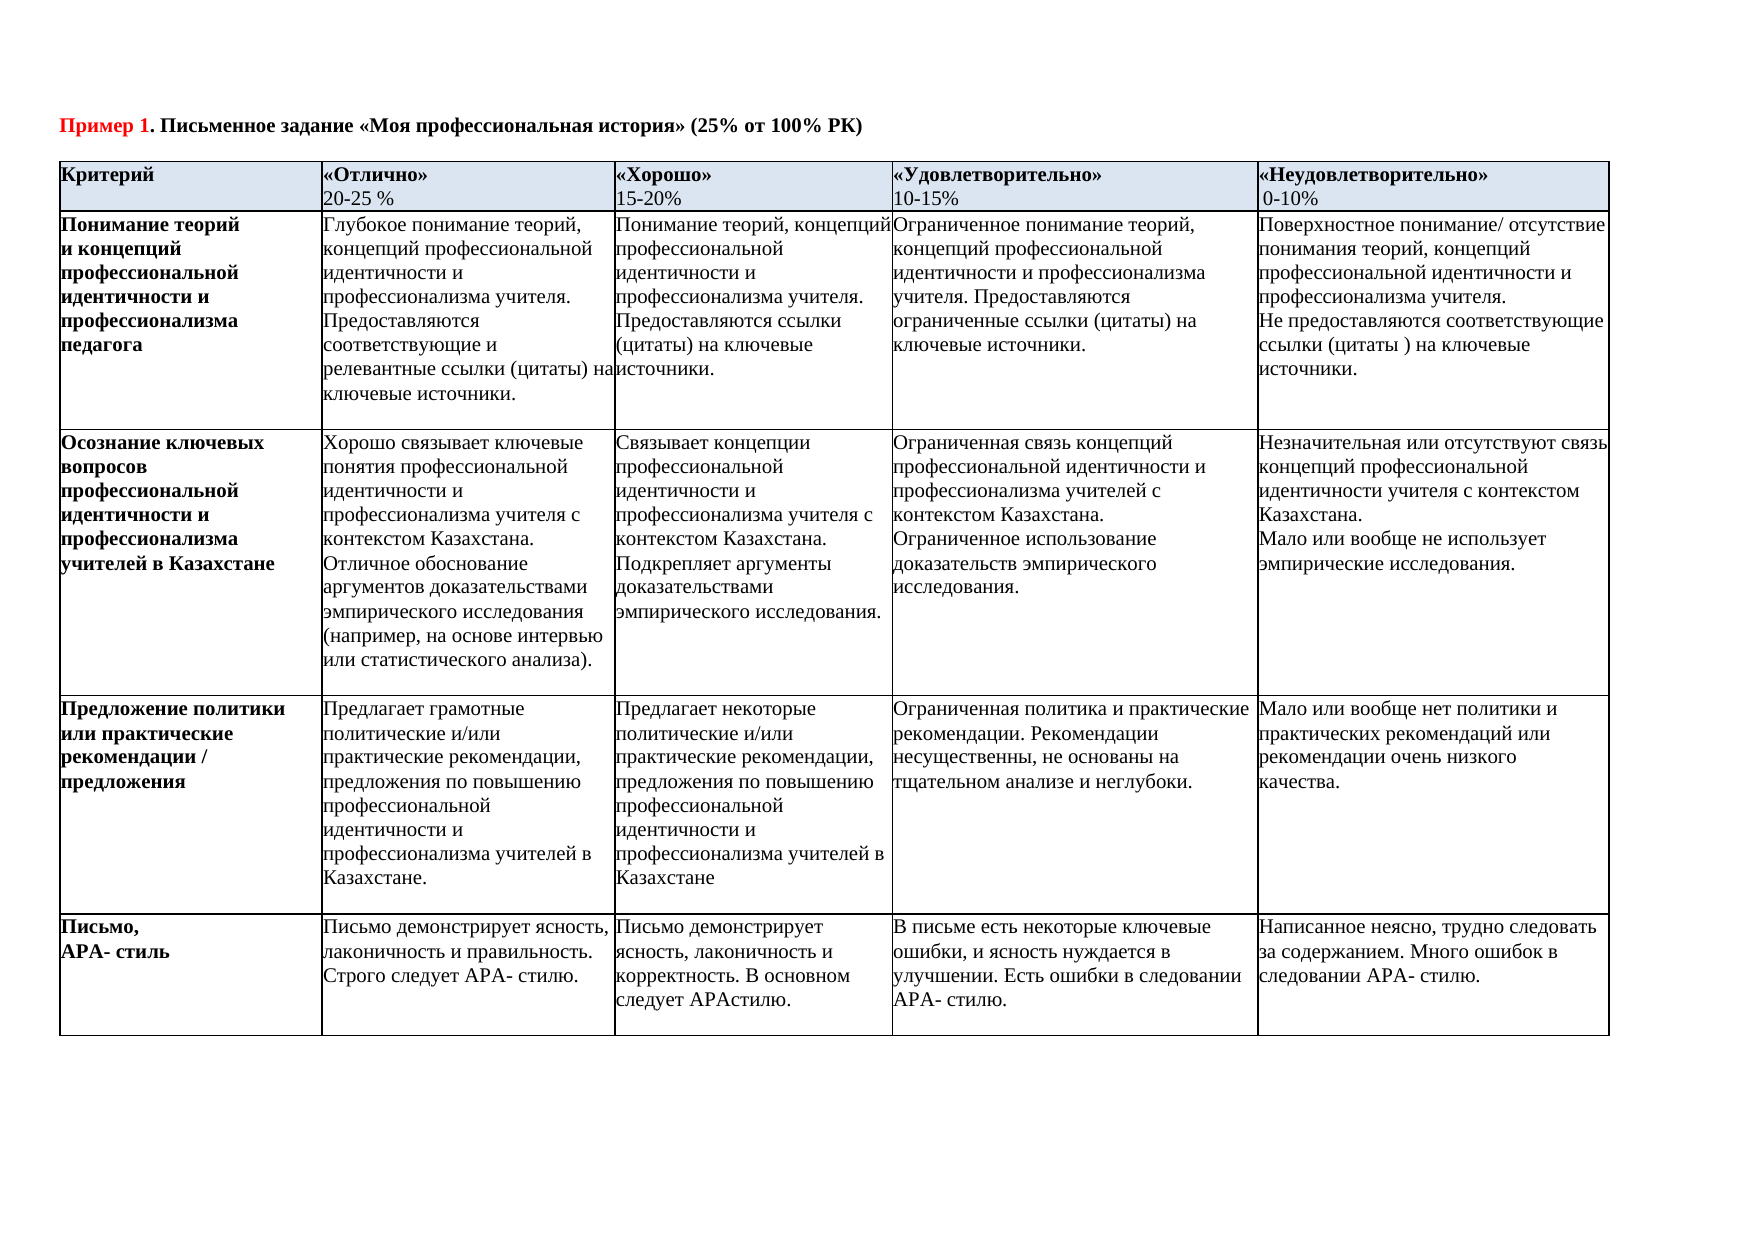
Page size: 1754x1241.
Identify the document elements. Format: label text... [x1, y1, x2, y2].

table_cell Письмо, АРА- стиль [61, 915, 321, 1035]
table_cell Незначительная или отсутствуют связь концепций профессиональной идентичности учителя с контекстом Казахстана. Мало или вообще не использует эмпирические исследования. [1259, 430, 1608, 695]
table_cell Предложение политики или практические рекомендации / предложения [61, 696, 321, 913]
table_cell Понимание теорий и концепций профессиональной идентичности и профессионализма педагога [61, 212, 321, 428]
table_header «Хорошо» 15-20% [616, 162, 892, 210]
table_cell Письмо демонстрирует ясность, лаконичность и корректность. В основном следует APAстилю. [616, 915, 892, 1035]
text Пример 1. Письменное задание «Моя профессиональная история» (25% от 100% РК) [59, 113, 1606, 137]
table_cell Написанное неясно, трудно следовать за содержанием. Много ошибок в следовании APA- стилю. [1259, 915, 1608, 1035]
table_header Критерий [61, 162, 321, 210]
table_cell Ограниченная связь концепций профессиональной идентичности и профессионализма учителей с контекстом Казахстана. Ограниченное использование доказательств эмпирического исследования. [893, 430, 1257, 695]
table_cell Связывает концепции профессиональной идентичности и профессионализма учителя с контекстом Казахстана. Подкрепляет аргументы доказательствами эмпирического исследования. [616, 430, 892, 695]
table_cell Хорошо связывает ключевые понятия профессиональной идентичности и профессионализма учителя с контекстом Казахстана. Отличное обоснование аргументов доказательствами эмпирического исследования (например, на основе интервью или статистического анализа). [323, 430, 614, 695]
table_cell Поверхностное понимание/ отсутствие понимания теорий, концепций профессиональной идентичности и профессионализма учителя. Не предоставляются соответствующие ссылки (цитаты ) на ключевые источники. [1259, 212, 1608, 428]
table_header «Отлично» 20-25 % [323, 162, 614, 210]
table_cell Глубокое понимание теорий, концепций профессиональной идентичности и профессионализма учителя. Предоставляются соответствующие и релевантные ссылки (цитаты) на ключевые источники. [323, 212, 614, 428]
table_cell Письмо демонстрирует ясность, лаконичность и правильность. Строго следует APA- стилю. [323, 915, 614, 1035]
table_cell Предлагает некоторые политические и/или практические рекомендации, предложения по повышению профессиональной идентичности и профессионализма учителей в Казахстане [616, 696, 892, 913]
table_cell Ограниченное понимание теорий, концепций профессиональной идентичности и профессионализма учителя. Предоставляются ограниченные ссылки (цитаты) на ключевые источники. [893, 212, 1257, 428]
table_cell Осознание ключевых вопросов профессиональной идентичности и профессионализма учителей в Казахстане [61, 430, 321, 695]
table_cell Ограниченная политика и практические рекомендации. Рекомендации несущественны, не основаны на тщательном анализе и неглубоки. [893, 696, 1257, 913]
table_cell Мало или вообще нет политики и практических рекомендаций или рекомендации очень низкого качества. [1259, 696, 1608, 913]
table_header «Неудовлетворительно» 0-10% [1259, 162, 1608, 210]
table_header «Удовлетворительно» 10-15% [893, 162, 1257, 210]
table_cell В письме есть некоторые ключевые ошибки, и ясность нуждается в улучшении. Есть ошибки в следовании APA- стилю. [893, 915, 1257, 1035]
table_cell Предлагает грамотные политические и/или практические рекомендации, предложения по повышению профессиональной идентичности и профессионализма учителей в Казахстане. [323, 696, 614, 913]
table_cell Понимание теорий, концепций профессиональной идентичности и профессионализма учителя. Предоставляются ссылки (цитаты) на ключевые источники. [616, 212, 892, 428]
